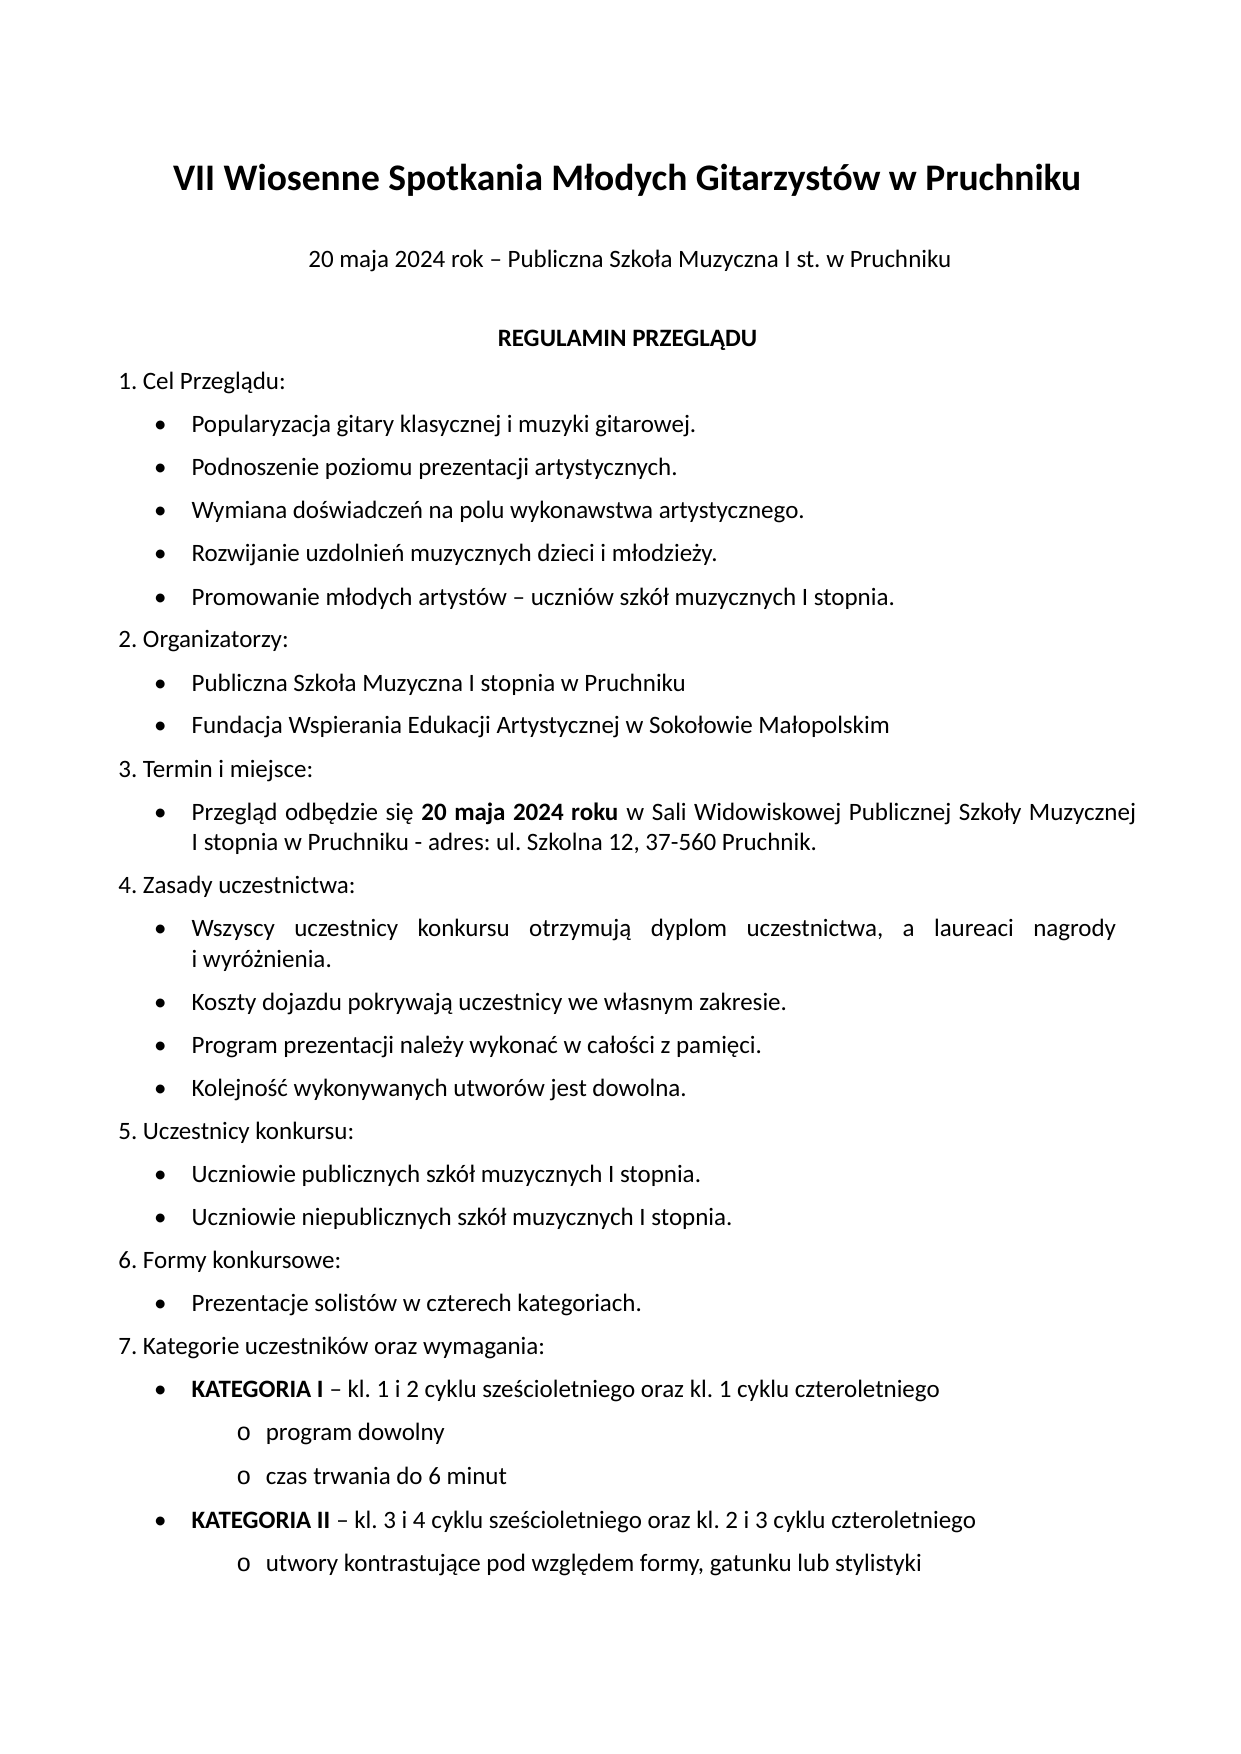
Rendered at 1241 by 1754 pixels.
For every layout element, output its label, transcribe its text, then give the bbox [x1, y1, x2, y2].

text 1. Cel Przeglądu: [118, 366, 1137, 396]
text 5. Uczestnicy konkursu: [118, 1115, 1137, 1145]
text REGULAMIN PRZEGLĄDU [118, 322, 1137, 353]
list Program prezentacji należy wykonać w całości z pamięci. [154, 1029, 1137, 1059]
list Przegląd odbędzie się 20 maja 2024 roku w Sali Widowiskowej Publicznej Szkoły Muzycznej I stopnia w Pruchniku - adres: ul. Szkolna 12, 37-560 Pruchnik. [154, 796, 1137, 857]
list Wymiana doświadczeń na polu wykonawstwa artystycznego. [154, 494, 1137, 525]
text 6. Formy konkursowe: [118, 1244, 1137, 1274]
list Prezentacje solistów w czterech kategoriach. [154, 1287, 1137, 1317]
list czas trwania do 6 minut [236, 1460, 1137, 1492]
text 3. Termin i miejsce: [118, 753, 1137, 783]
list Rozwijanie uzdolnień muzycznych dzieci i młodzieży. [154, 538, 1137, 568]
list Uczniowie niepublicznych szkół muzycznych I stopnia. [154, 1201, 1137, 1231]
text 2. Organizatorzy: [118, 624, 1137, 654]
list Wszyscy uczestnicy konkursu otrzymują dyplom uczestnictwa, a laureaci nagrody i wyróżnienia. [154, 912, 1137, 973]
list utwory kontrastujące pod względem formy, gatunku lub stylistyki [236, 1548, 1137, 1579]
list KATEGORIA I – kl. 1 i 2 cyklu sześcioletniego oraz kl. 1 cyklu czteroletniego [154, 1373, 1137, 1403]
text 20 maja 2024 rok – Publiczna Szkoła Muzyczna I st. w Pruchniku [123, 243, 1137, 273]
list Podnoszenie poziomu prezentacji artystycznych. [154, 452, 1137, 482]
list KATEGORIA II – kl. 3 i 4 cyklu sześcioletniego oraz kl. 2 i 3 cyklu czteroletniego [154, 1504, 1137, 1535]
text VII Wiosenne Spotkania Młodych Gitarzystów w Pruchniku [118, 154, 1137, 200]
text 4. Zasady uczestnictwa: [118, 869, 1137, 900]
list Publiczna Szkoła Muzyczna I stopnia w Pruchniku [154, 667, 1137, 697]
list Koszty dojazdu pokrywają uczestnicy we własnym zakresie. [154, 986, 1137, 1016]
list Popularyzacja gitary klasycznej i muzyki gitarowej. [154, 408, 1137, 439]
list Fundacja Wspierania Edukacji Artystycznej w Sokołowie Małopolskim [154, 710, 1137, 740]
list Kolejność wykonywanych utworów jest dowolna. [154, 1072, 1137, 1102]
text 7. Kategorie uczestników oraz wymagania: [118, 1330, 1137, 1361]
list program dowolny [236, 1416, 1137, 1448]
list Promowanie młodych artystów – uczniów szkół muzycznych I stopnia. [154, 581, 1137, 611]
list Uczniowie publicznych szkół muzycznych I stopnia. [154, 1158, 1137, 1188]
